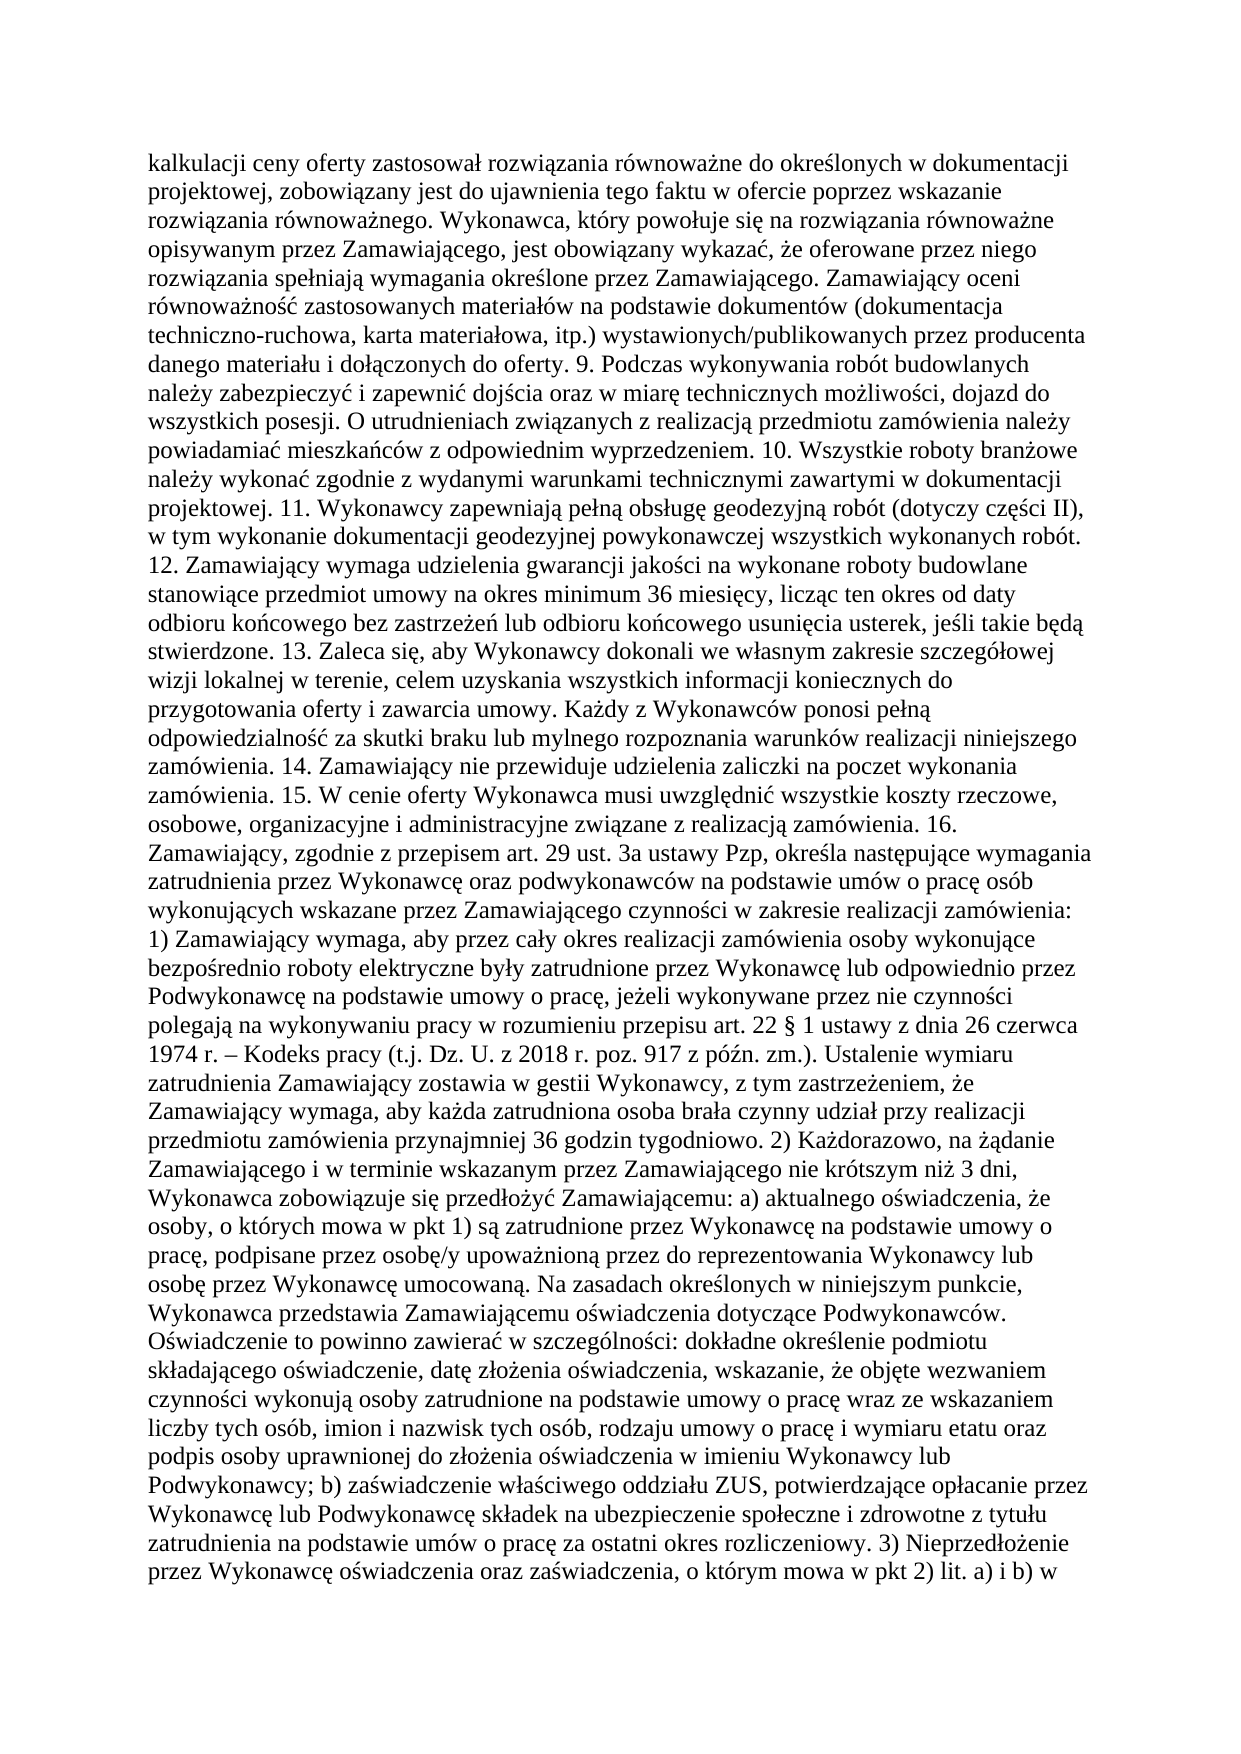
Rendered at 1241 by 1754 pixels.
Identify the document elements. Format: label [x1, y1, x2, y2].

text [148, 148, 1093, 1585]
